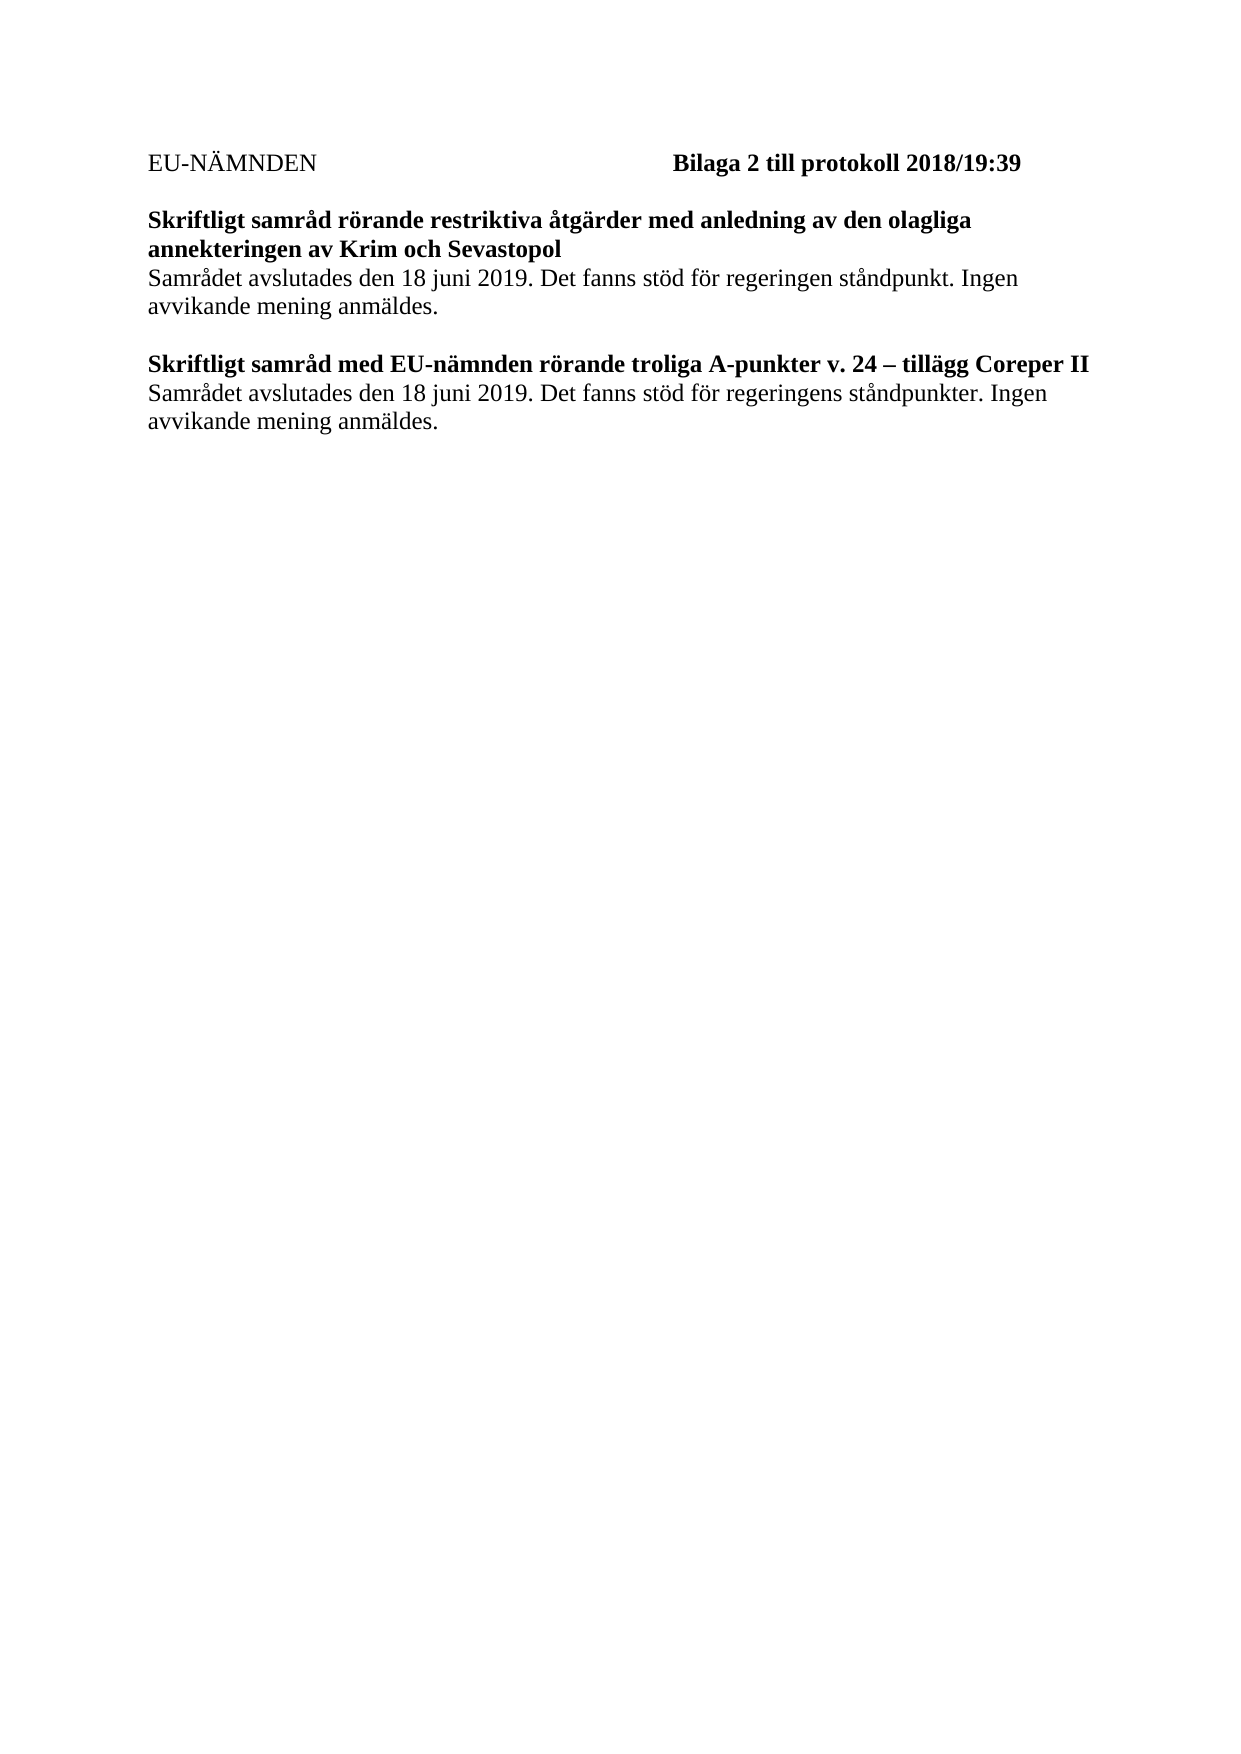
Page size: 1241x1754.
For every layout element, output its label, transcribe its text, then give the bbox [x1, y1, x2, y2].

text Samrådet avslutades den 18 juni 2019. Det fanns stöd för regeringens ståndpunkter. Ingen avvikande mening anmäldes. [148, 378, 1093, 435]
text Skriftligt samråd rörande restriktiva åtgärder med anledning av den olagliga annekteringen av Krim och Sevastopol [148, 205, 1093, 263]
text EU-NÄMNDEN Bilaga 2 till protokoll 2018/19:39 [148, 148, 1093, 176]
text Samrådet avslutades den 18 juni 2019. Det fanns stöd för regeringen ståndpunkt. Ingen avvikande mening anmäldes. [148, 263, 1093, 320]
text Skriftligt samråd med EU-nämnden rörande troliga A-punkter v. 24 – tillägg Coreper II [148, 349, 1093, 378]
